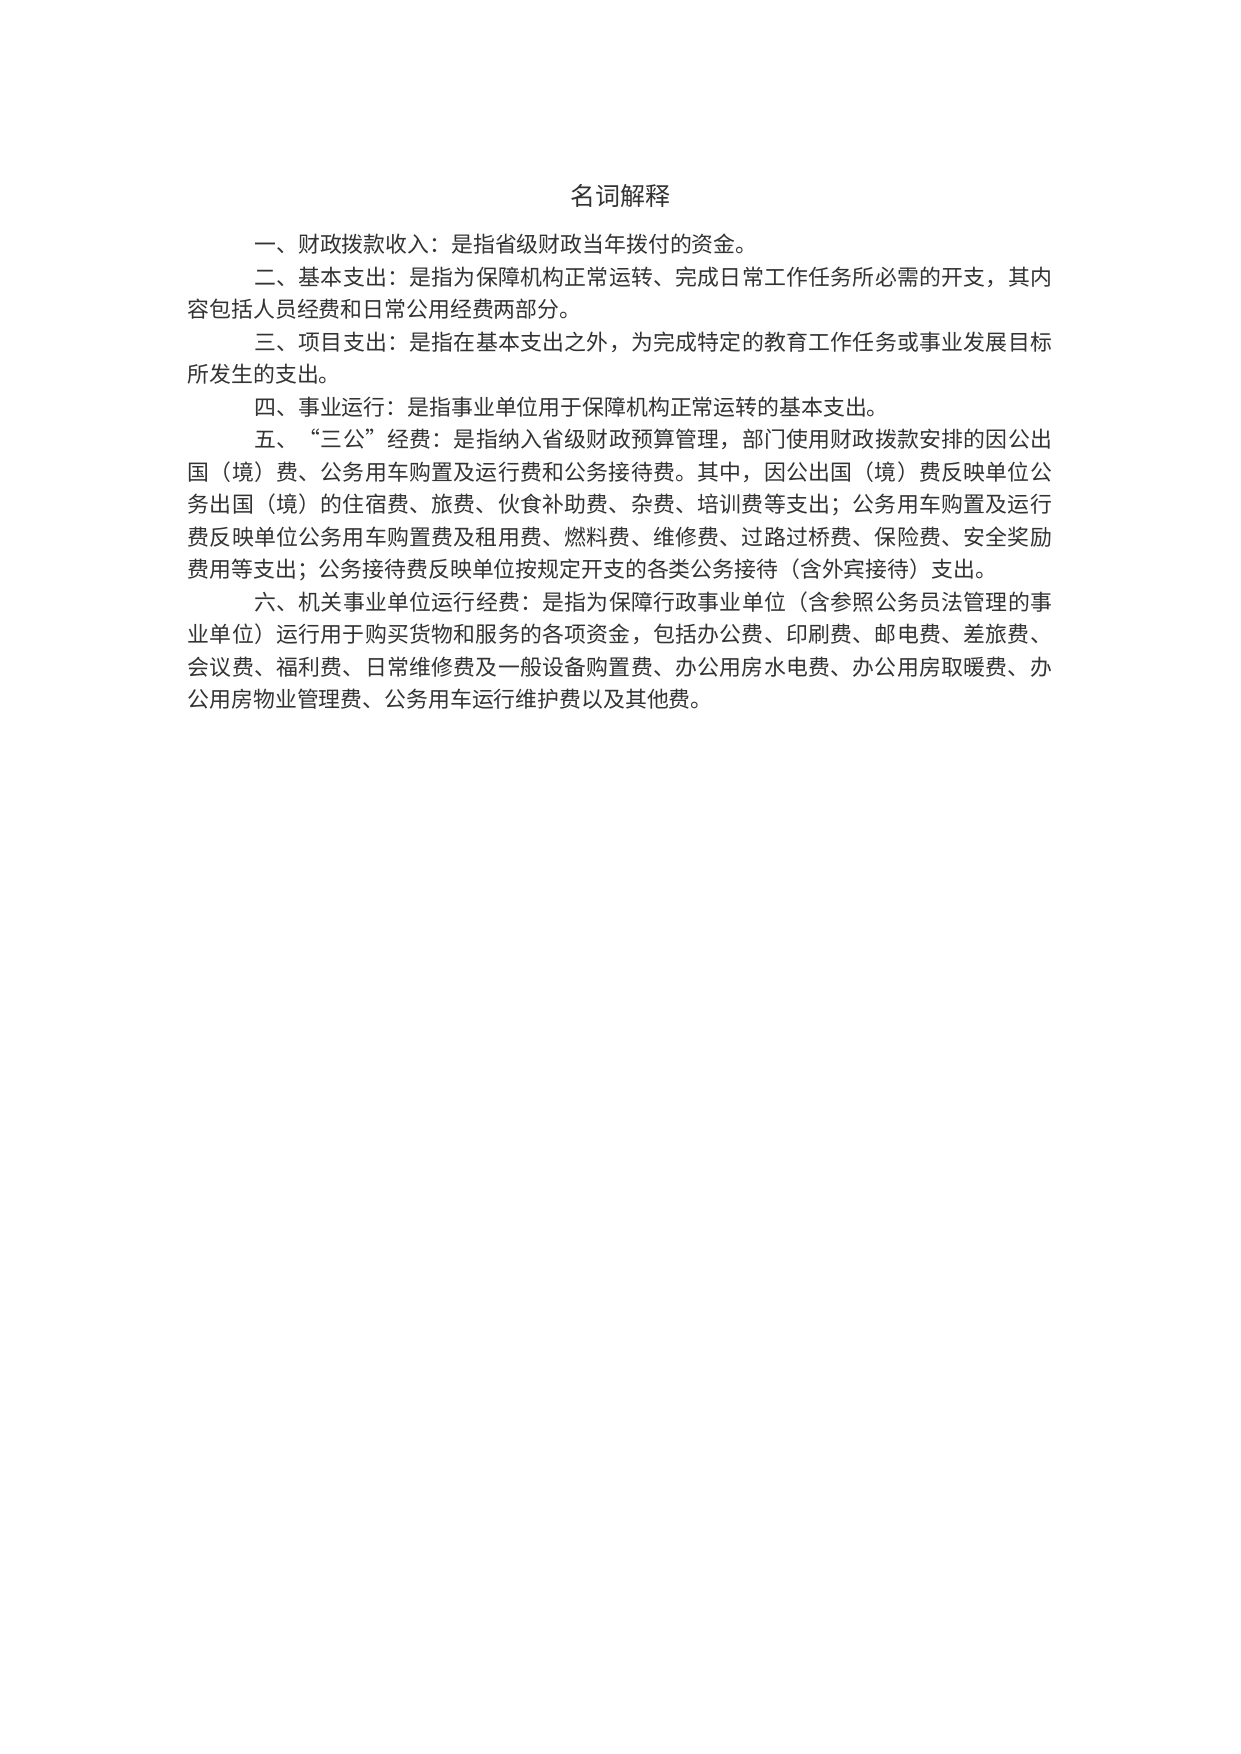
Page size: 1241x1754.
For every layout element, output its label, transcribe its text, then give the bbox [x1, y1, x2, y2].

text 六、机关事业单位运行经费：是指为保障行政事业单位（含参照公务员法管理的事业单位）运行用于购买货物和服务的各项资金，包括办公费、印刷费、邮电费、差旅费、会议费、福利费、日常维修费及一般设备购置费、办公用房水电费、办公用房取暖费、办公用房物业管理费、公务用车运行维护费以及其他费。 [187, 584, 1053, 714]
text 四、事业运行：是指事业单位用于保障机构正常运转的基本支出。 [187, 389, 1053, 422]
text 名词解释 [187, 162, 1053, 227]
text 一、财政拨款收入：是指省级财政当年拨付的资金。 [187, 227, 1053, 259]
text 二、基本支出：是指为保障机构正常运转、完成日常工作任务所必需的开支，其内容包括人员经费和日常公用经费两部分。 [187, 259, 1053, 324]
text 三、项目支出：是指在基本支出之外，为完成特定的教育工作任务或事业发展目标所发生的支出。 [187, 324, 1053, 389]
text 五、“三公”经费：是指纳入省级财政预算管理，部门使用财政拨款安排的因公出国（境）费、公务用车购置及运行费和公务接待费。其中，因公出国（境）费反映单位公务出国（境）的住宿费、旅费、伙食补助费、杂费、培训费等支出；公务用车购置及运行费反映单位公务用车购置费及租用费、燃料费、维修费、过路过桥费、保险费、安全奖励费用等支出；公务接待费反映单位按规定开支的各类公务接待（含外宾接待）支出。 [187, 422, 1053, 584]
